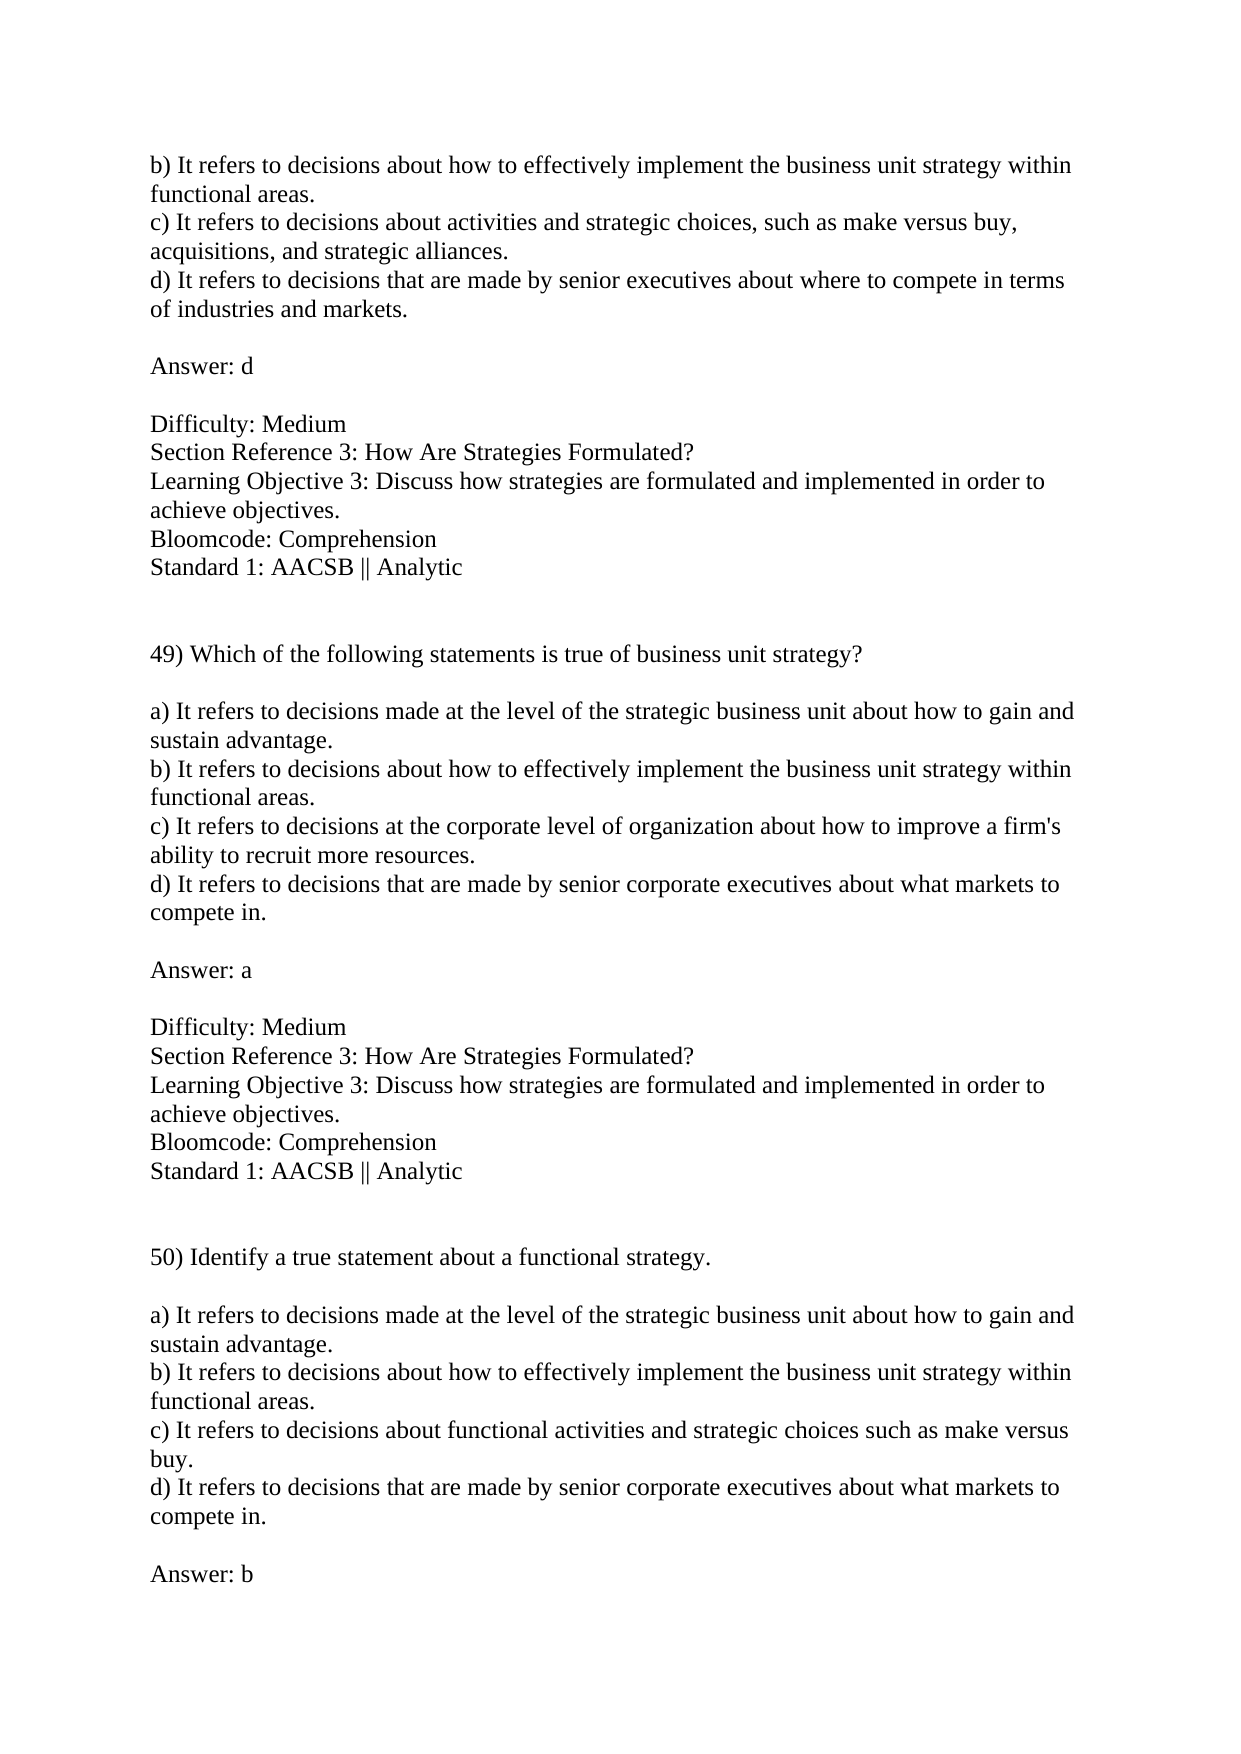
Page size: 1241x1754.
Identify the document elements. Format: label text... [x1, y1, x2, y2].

list d) It refers to decisions that are made by senior corporate executives about what markets to compete in. [150, 1472, 1090, 1530]
list c) It refers to decisions about functional activities and strategic choices such as make versus buy. [150, 1415, 1090, 1472]
list Section Reference 3: How Are Strategies Formulated? [150, 1041, 1090, 1070]
list Answer: a [150, 955, 1090, 984]
text 50) Identify a true statement about a functional strategy. [150, 1242, 1090, 1271]
list Answer: d [150, 351, 1090, 380]
list Bloomcode: Comprehension [150, 524, 1090, 552]
list b) It refers to decisions about how to effectively implement the business unit strategy within functional areas. [150, 1357, 1090, 1415]
list a) It refers to decisions made at the level of the strategic business unit about how to gain and sustain advantage. [150, 1300, 1090, 1357]
list d) It refers to decisions that are made by senior corporate executives about what markets to compete in. [150, 869, 1090, 926]
list Learning Objective 3: Discuss how strategies are formulated and implemented in order to achieve objectives. [150, 1070, 1090, 1127]
list Standard 1: AACSB || Analytic [150, 552, 1090, 581]
list b) It refers to decisions about how to effectively implement the business unit strategy within functional areas. [150, 150, 1090, 207]
list Difficulty: Medium [150, 409, 1090, 437]
list c) It refers to decisions at the corporate level of organization about how to improve a firm's ability to recruit more resources. [150, 811, 1090, 869]
list d) It refers to decisions that are made by senior executives about where to compete in terms of industries and markets. [150, 265, 1090, 322]
list b) It refers to decisions about how to effectively implement the business unit strategy within functional areas. [150, 754, 1090, 811]
text 49) Which of the following statements is true of business unit strategy? [150, 639, 1090, 667]
list Bloomcode: Comprehension [150, 1127, 1090, 1156]
list c) It refers to decisions about activities and strategic choices, such as make versus buy, acquisitions, and strategic alliances. [150, 207, 1090, 265]
list a) It refers to decisions made at the level of the strategic business unit about how to gain and sustain advantage. [150, 696, 1090, 754]
list Learning Objective 3: Discuss how strategies are formulated and implemented in order to achieve objectives. [150, 466, 1090, 524]
list Difficulty: Medium [150, 1012, 1090, 1041]
list Answer: b [150, 1559, 1090, 1587]
list Section Reference 3: How Are Strategies Formulated? [150, 437, 1090, 466]
list Standard 1: AACSB || Analytic [150, 1156, 1090, 1185]
